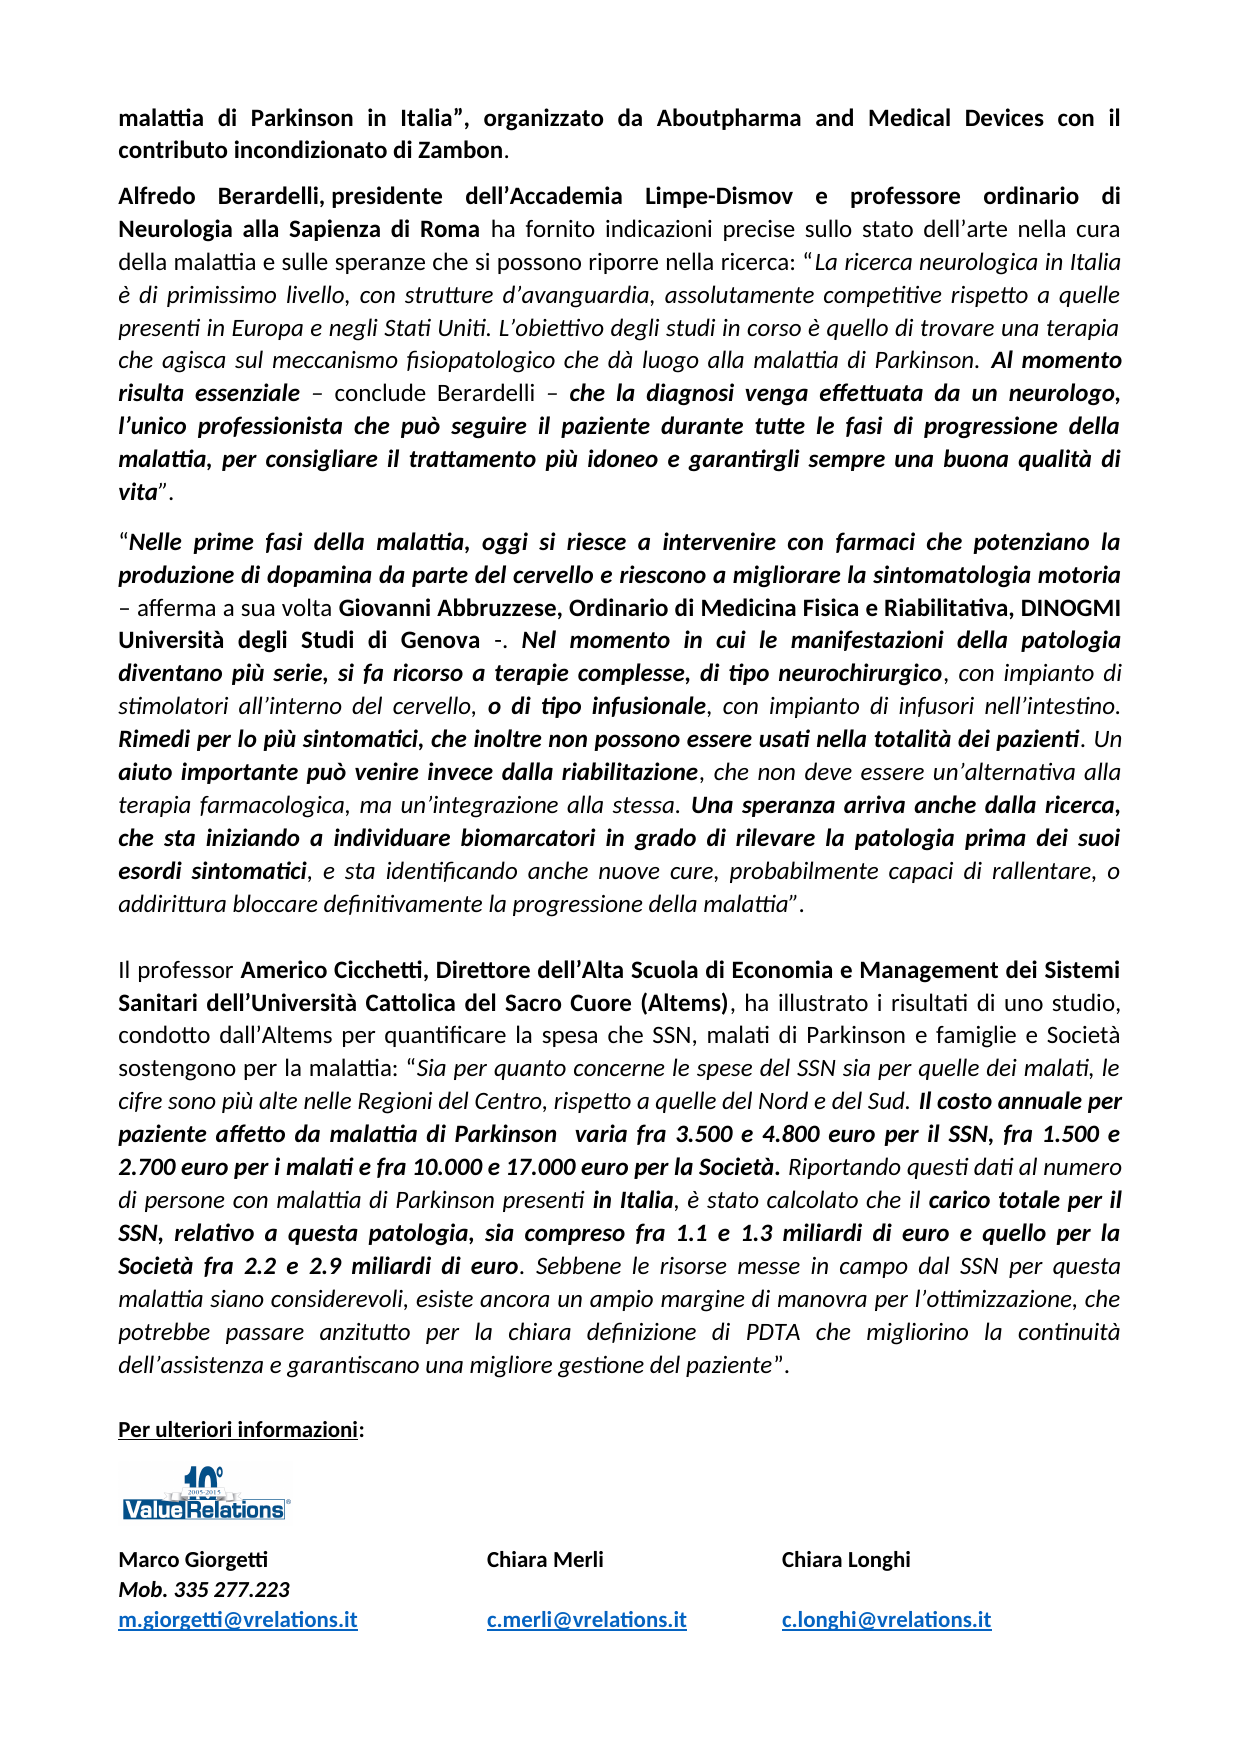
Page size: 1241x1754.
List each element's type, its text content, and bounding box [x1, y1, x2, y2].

text Il professor Americo Cicchetti, Direttore dell’Alta Scuola di Economia e Management dei Sistemi Sanitari dell’Università Cattolica del Sacro Cuore (Altems), ha illustrato i risultati di uno studio, condotto dall’Altems per quantificare la spesa che SSN, malati di Parkinson e famiglie e Società sostengono per la malattia: “Sia per quanto concerne le spese del SSN sia per quelle dei malati, le cifre sono più alte nelle Regioni del Centro, rispetto a quelle del Nord e del Sud. Il costo annuale per paziente affetto da malattia di Parkinson varia fra 3.500 e 4.800 euro per il SSN, fra 1.500 e 2.700 euro per i malati e fra 10.000 e 17.000 euro per la Società. Riportando questi dati al numero di persone con malattia di Parkinson presenti in Italia, è stato calcolato che il carico totale per il SSN, relativo a questa patologia, sia compreso fra 1.1 e 1.3 miliardi di euro e quello per la Società fra 2.2 e 2.9 miliardi di euro. Sebbene le risorse messe in campo dal SSN per questa malattia siano considerevoli, esiste ancora un ampio margine di manovra per l’ottimizzazione, che potrebbe passare anzitutto per la chiara definizione di PDTA che migliorino la continuità dell’assistenza e garantiscano una migliore gestione del paziente”. [118, 954, 1122, 1379]
text Alfredo Berardelli, presidente dell’Accademia Limpe-Dismov e professore ordinario di Neurologia alla Sapienza di Roma ha fornito indicazioni precise sullo stato dell’arte nella cura della malattia e sulle speranze che si possono riporre nella ricerca: “La ricerca neurologica in Italia è di primissimo livello, con strutture d’avanguardia, assolutamente competitive rispetto a quelle presenti in Europa e negli Stati Uniti. L’obiettivo degli studi in corso è quello di trovare una terapia che agisca sul meccanismo fisiopatologico che dà luogo alla malattia di Parkinson. Al momento risulta essenziale – conclude Berardelli – che la diagnosi venga effettuata da un neurologo, l’unico professionista che può seguire il paziente durante tutte le fasi di progressione della malattia, per consigliare il trattamento più idoneo e garantirgli sempre una buona qualità di vita”. [118, 180, 1122, 507]
picture [118, 1461, 294, 1526]
text Per ulteriori informazioni: [118, 1415, 1122, 1443]
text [118, 102, 1122, 165]
text “Nelle prime fasi della malattia, oggi si riesce a intervenire con farmaci che potenziano la produzione di dopamina da parte del cervello e riescono a migliorare la sintomatologia motoria – afferma a sua volta Giovanni Abbruzzese, Ordinario di Medicina Fisica e Riabilitativa, DINOGMI Università degli Studi di Genova -. Nel momento in cui le manifestazioni della patologia diventano più serie, si fa ricorso a terapie complesse, di tipo neurochirurgico, con impianto di stimolatori all’interno del cervello, o di tipo infusionale, con impianto di infusori nell’intestino. Rimedi per lo più sintomatici, che inoltre non possono essere usati nella totalità dei pazienti. Un aiuto importante può venire invece dalla riabilitazione, che non deve essere un’alternativa alla terapia farmacologica, ma un’integrazione alla stessa. Una speranza arriva anche dalla ricerca, che sta iniziando a individuare biomarcatori in grado di rilevare la patologia prima dei suoi esordi sintomatici, e sta identificando anche nuove cure, probabilmente capaci di rallentare, o addirittura bloccare definitivamente la progressione della malattia”. [118, 526, 1122, 918]
text Marco Giorgetti Chiara Merli Chiara Longhi Mob. 335 277.223 m.giorgetti@vrelations.it c.merli@vrelations.it c.longhi@vrelations.it [118, 1545, 1122, 1633]
